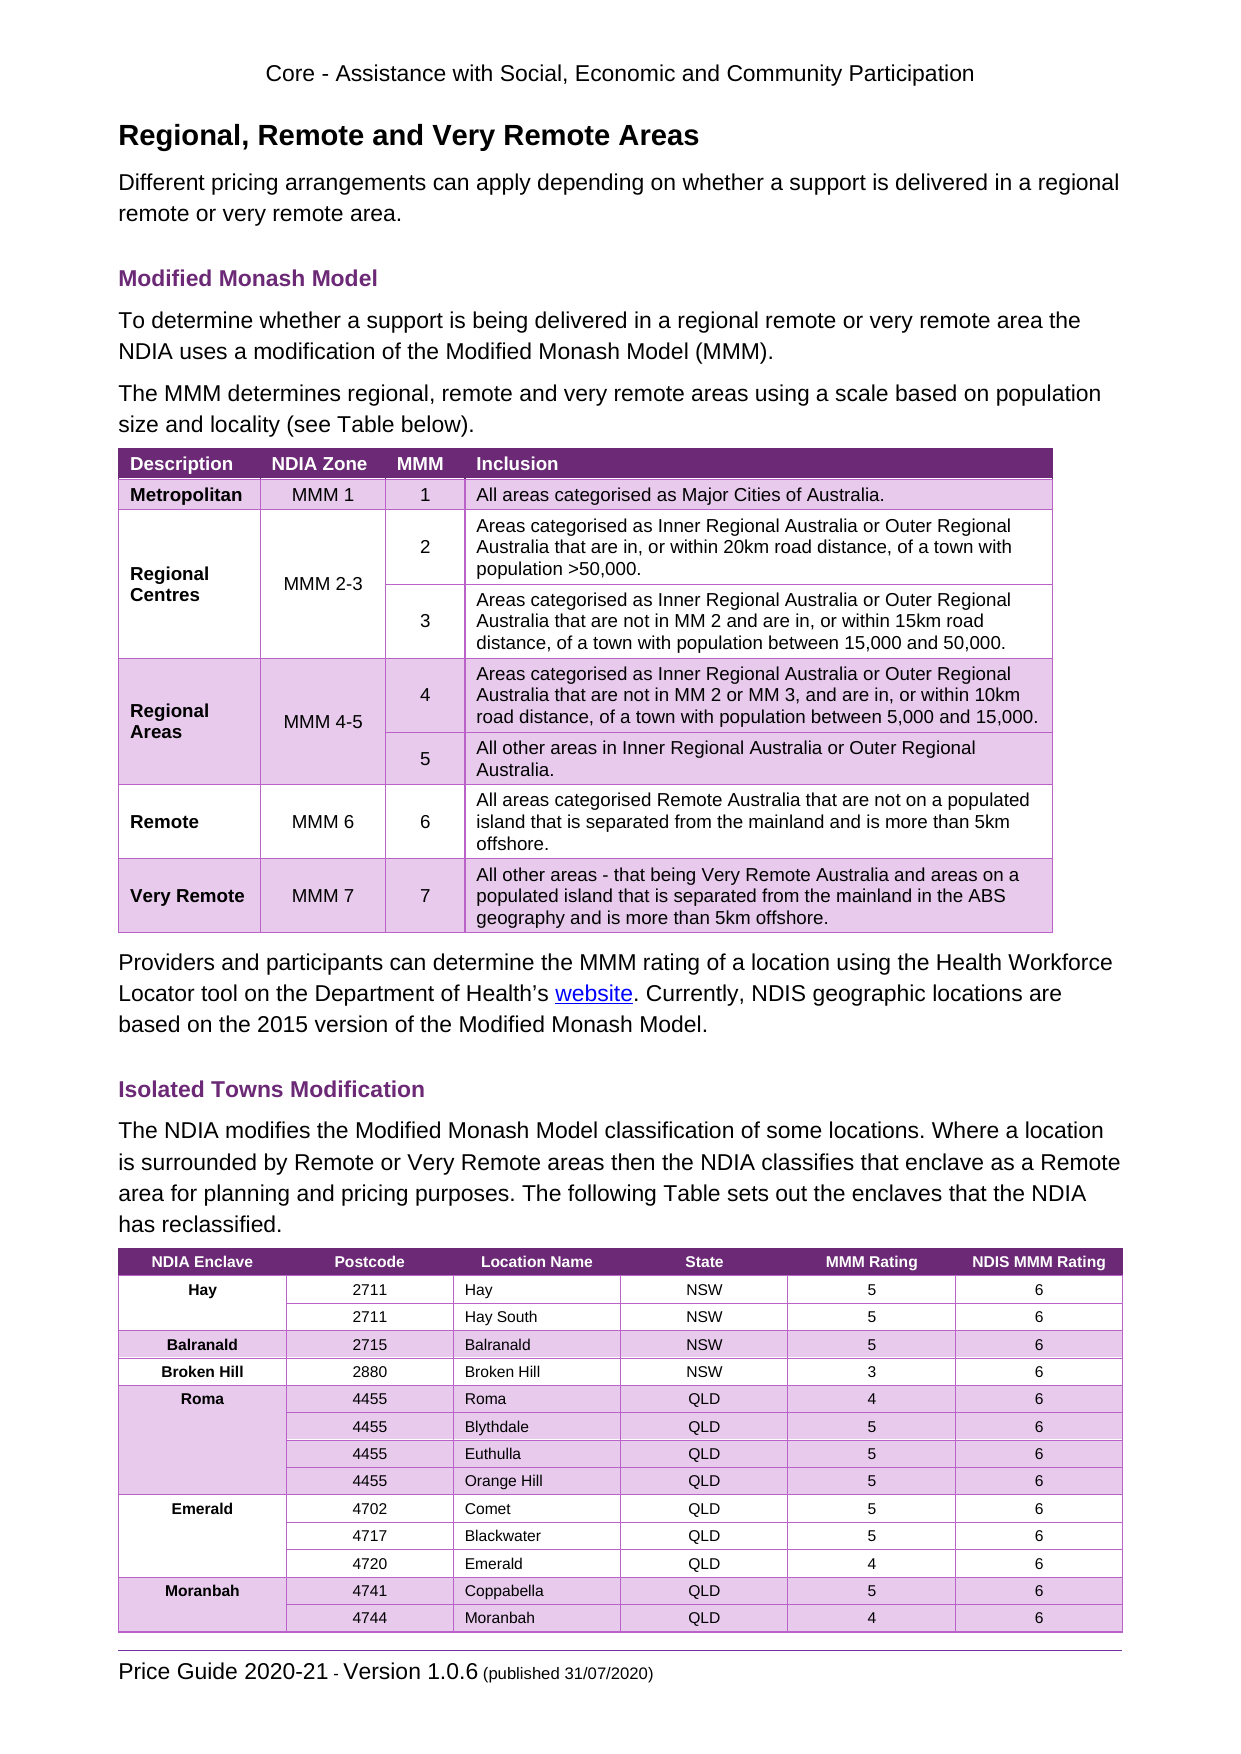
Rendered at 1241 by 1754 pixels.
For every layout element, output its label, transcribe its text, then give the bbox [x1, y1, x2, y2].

table_cell 5 [788, 1331, 955, 1357]
table_cell Metropolitan [119, 480, 260, 509]
table_cell Coppabella [454, 1578, 620, 1604]
table_cell 1 [386, 480, 464, 509]
table_cell 5 [386, 733, 464, 784]
table_cell 6 [956, 1605, 1122, 1631]
table_cell 4455 [287, 1386, 453, 1412]
table_cell QLD [621, 1578, 787, 1604]
table_cell 4455 [287, 1468, 453, 1494]
table_cell 5 [788, 1578, 955, 1604]
table_cell 5 [788, 1276, 955, 1303]
table_cell 6 [956, 1578, 1122, 1604]
table_cell 4455 [287, 1441, 453, 1467]
table_cell Regional Areas [119, 659, 260, 784]
table_cell Comet [454, 1495, 620, 1522]
table_cell Hay South [454, 1304, 620, 1330]
table_cell 4 [788, 1550, 955, 1577]
table_cell Moranbah [454, 1605, 620, 1631]
table_cell All areas categorised as Major Cities of Australia. [466, 480, 1052, 509]
table_cell 2 [386, 510, 464, 583]
table_cell 4702 [287, 1495, 453, 1522]
table_header Location Name [454, 1249, 620, 1275]
table_cell 6 [956, 1359, 1122, 1385]
table_cell 2880 [287, 1359, 453, 1385]
table_cell 4 [386, 659, 464, 732]
table_cell 6 [956, 1495, 1122, 1522]
table_cell MMM 1 [261, 480, 385, 509]
table_cell 4744 [287, 1605, 453, 1631]
table_cell NSW [621, 1331, 787, 1357]
table_cell All areas categorised Remote Australia that are not on a populated island that is separated from the mainland and is more than 5km offshore. [466, 785, 1052, 858]
text To determine whether a support is being delivered in a regional remote or very remote area the NDIA uses a modification of the Modified Monash Model (MMM). [118, 302, 1122, 364]
table_cell QLD [621, 1605, 787, 1631]
table_cell 4455 [287, 1413, 453, 1439]
table_cell QLD [621, 1523, 787, 1549]
table_cell QLD [621, 1441, 787, 1467]
table_cell NSW [621, 1304, 787, 1330]
table_cell 5 [788, 1304, 955, 1330]
table_header NDIA Zone [261, 449, 385, 478]
text The MMM determines regional, remote and very remote areas using a scale based on population size and locality (see Table below). [118, 374, 1122, 437]
table_cell Blackwater [454, 1523, 620, 1549]
table_cell Areas categorised as Inner Regional Australia or Outer Regional Australia that are not in MM 2 or MM 3, and are in, or within 10km road distance, of a town with population between 5,000 and 15,000. [466, 659, 1052, 732]
subtitle Isolated Towns Modification [118, 1071, 1122, 1102]
table_header Description [119, 449, 260, 478]
table_header Inclusion [466, 449, 1052, 478]
table_cell 6 [956, 1413, 1122, 1439]
table_cell QLD [621, 1550, 787, 1577]
table_cell Regional Centres [119, 510, 260, 657]
table_cell Areas categorised as Inner Regional Australia or Outer Regional Australia that are in, or within 20km road distance, of a town with population >50,000. [466, 510, 1052, 583]
table_cell NSW [621, 1276, 787, 1303]
table_cell 7 [386, 859, 464, 932]
table_cell Broken Hill [119, 1359, 286, 1385]
table_cell 2711 [287, 1276, 453, 1303]
table_cell 6 [956, 1386, 1122, 1412]
table_cell 2711 [287, 1304, 453, 1330]
table_cell MMM 7 [261, 859, 385, 932]
table_cell 6 [386, 785, 464, 858]
table_cell Balranald [454, 1331, 620, 1357]
table_cell QLD [621, 1495, 787, 1522]
table_header State [621, 1249, 787, 1275]
table_cell Roma [119, 1386, 286, 1494]
table_cell MMM 6 [261, 785, 385, 858]
table_cell Roma [454, 1386, 620, 1412]
table_cell MMM 4-5 [261, 659, 385, 784]
subtitle Modified Monash Model [118, 260, 1122, 291]
table_cell Broken Hill [454, 1359, 620, 1385]
table_cell 6 [956, 1276, 1122, 1303]
table_cell 2715 [287, 1331, 453, 1357]
table_cell 6 [956, 1304, 1122, 1330]
table_header Postcode [287, 1249, 453, 1275]
table_cell 4 [788, 1605, 955, 1631]
subtitle Regional, Remote and Very Remote Areas [118, 118, 1122, 152]
table_cell QLD [621, 1468, 787, 1494]
table_cell 5 [788, 1523, 955, 1549]
table_cell All other areas in Inner Regional Australia or Outer Regional Australia. [466, 733, 1052, 784]
table_header MMM [386, 449, 464, 478]
table_cell Orange Hill [454, 1468, 620, 1494]
table_header NDIS MMM Rating [956, 1249, 1122, 1275]
text Different pricing arrangements can apply depending on whether a support is delivered in a regional remote or very remote area. [118, 164, 1122, 227]
table_cell 3 [386, 585, 464, 657]
table_cell Euthulla [454, 1441, 620, 1467]
text The NDIA modifies the Modified Monash Model classification of some locations. Where a location is surrounded by Remote or Very Remote areas then the NDIA classifies that enclave as a Remote area for planning and pricing purposes. The following Table sets out the enclaves that the NDIA has reclassified. [118, 1112, 1122, 1237]
table_header MMM Rating [788, 1249, 955, 1275]
table_cell 6 [956, 1523, 1122, 1549]
table_cell Emerald [119, 1495, 286, 1577]
table_cell Areas categorised as Inner Regional Australia or Outer Regional Australia that are not in MM 2 and are in, or within 15km road distance, of a town with population between 15,000 and 50,000. [466, 585, 1052, 657]
table_header NDIA Enclave [119, 1249, 286, 1275]
table_cell Remote [119, 785, 260, 858]
table_cell Hay [454, 1276, 620, 1303]
table_cell 3 [788, 1359, 955, 1385]
table_cell MMM 2-3 [261, 510, 385, 657]
table_cell Emerald [454, 1550, 620, 1577]
table_cell 4720 [287, 1550, 453, 1577]
table_cell 6 [956, 1331, 1122, 1357]
table_cell 4 [788, 1386, 955, 1412]
table_cell 5 [788, 1441, 955, 1467]
table_cell Moranbah [119, 1578, 286, 1631]
text Providers and participants can determine the MMM rating of a location using the Health Workforce Locator tool on the Department of Health’s website. Currently, NDIS geographic locations are based on the 2015 version of the Modified Monash Model. [118, 944, 1122, 1037]
table_cell Hay [119, 1276, 286, 1330]
table_cell 4741 [287, 1578, 453, 1604]
table_cell Very Remote [119, 859, 260, 932]
table_cell 6 [956, 1441, 1122, 1467]
table_cell 6 [956, 1550, 1122, 1577]
table_cell All other areas - that being Very Remote Australia and areas on a populated island that is separated from the mainland in the ABS geography and is more than 5km offshore. [466, 859, 1052, 932]
table_cell 5 [788, 1495, 955, 1522]
table_cell 5 [788, 1468, 955, 1494]
table_cell QLD [621, 1413, 787, 1439]
table_cell NSW [621, 1359, 787, 1385]
table_cell 6 [956, 1468, 1122, 1494]
table_cell 4717 [287, 1523, 453, 1549]
table_cell 5 [788, 1413, 955, 1439]
table_cell Balranald [119, 1331, 286, 1357]
table_cell QLD [621, 1386, 787, 1412]
table_cell Blythdale [454, 1413, 620, 1439]
